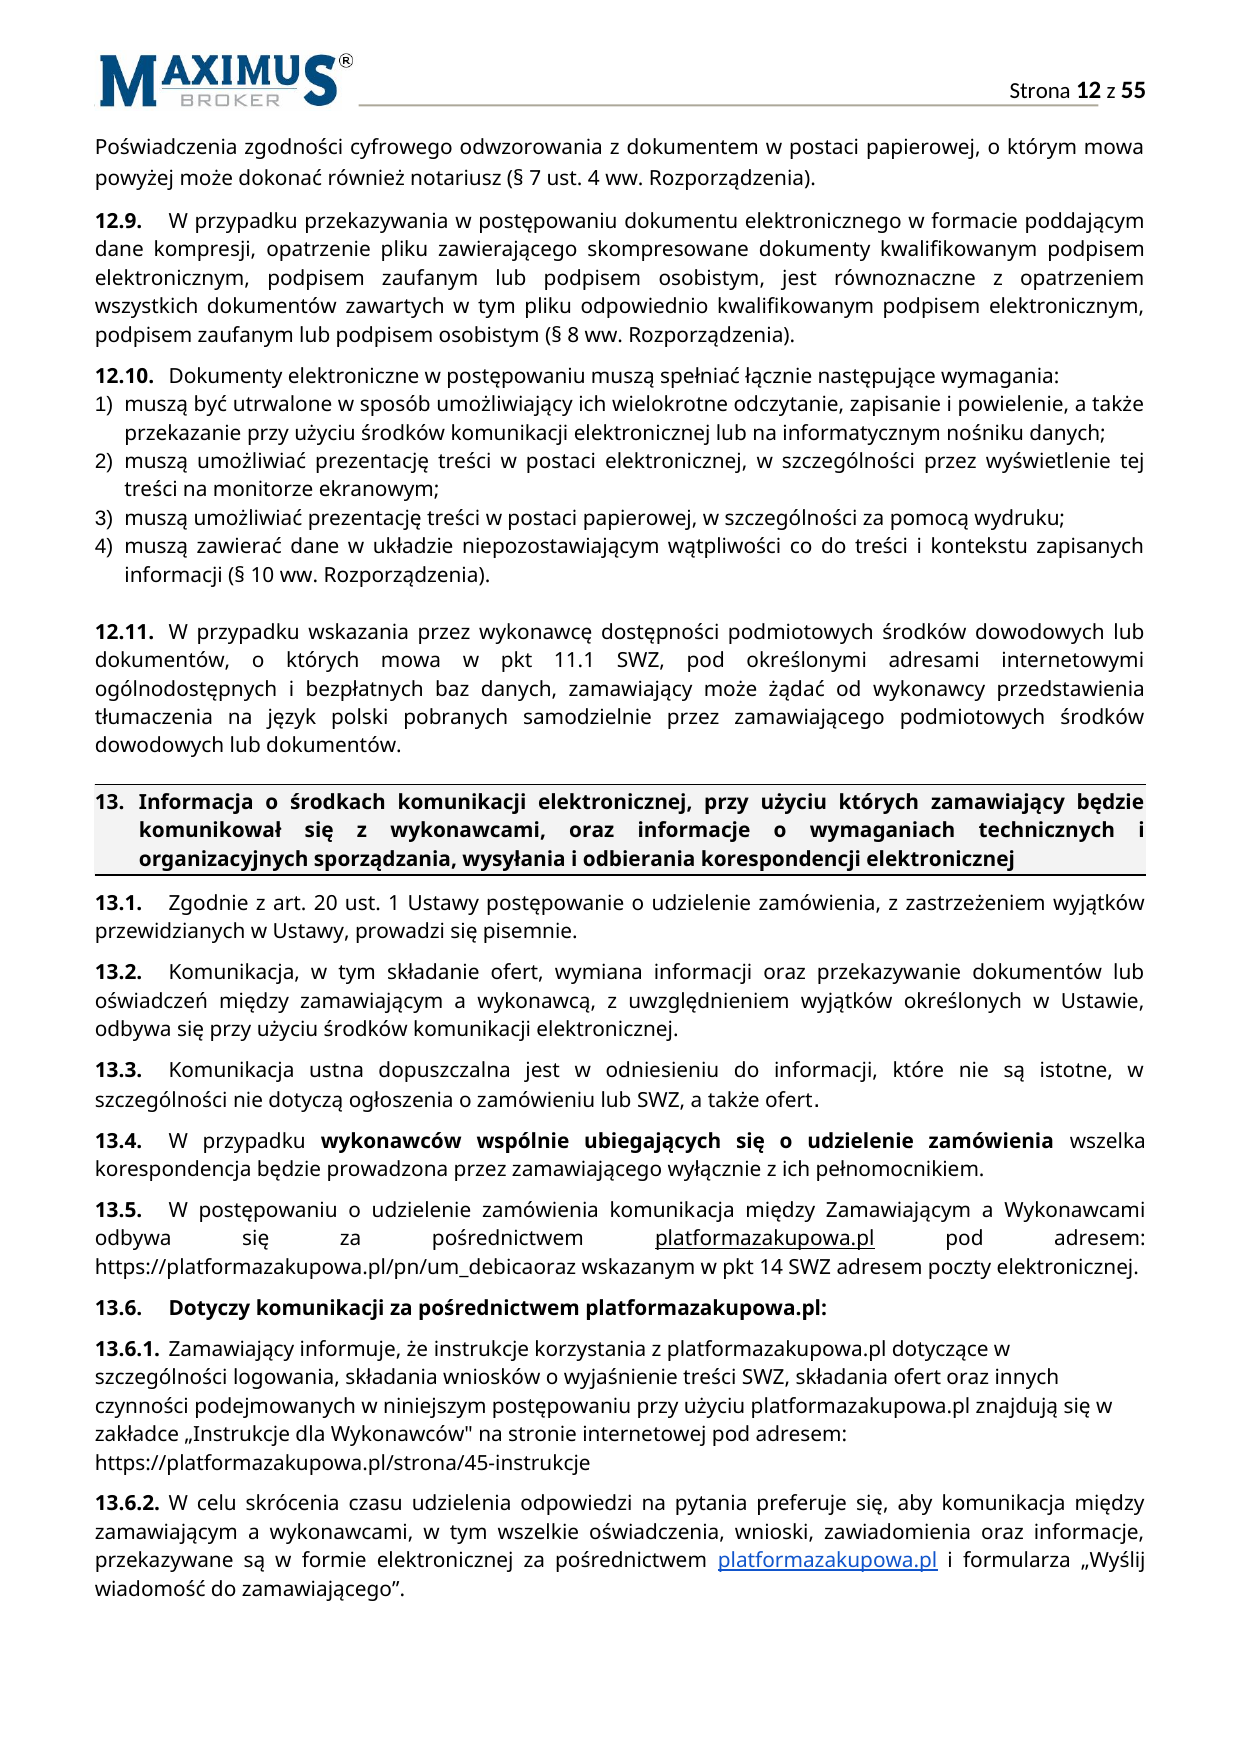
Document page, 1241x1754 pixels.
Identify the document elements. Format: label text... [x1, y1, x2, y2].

list muszą być utrwalone w sposób umożliwiający ich wielokrotne odczytanie, zapisanie i powielenie, a także przekazanie przy użyciu środków komunikacji elektronicznej lub na informatycznym nośniku danych; [94, 389, 1146, 446]
list Komunikacja ustna dopuszczalna jest w odniesieniu do informacji, które nie są istotne, w szczególności nie dotyczą ogłoszenia o zamówieniu lub SWZ, a także ofert. [94, 1055, 1146, 1113]
list W celu skrócenia czasu udzielenia odpowiedzi na pytania preferuje się, aby komunikacja między zamawiającym a wykonawcami, w tym wszelkie oświadczenia, wnioski, zawiadomienia oraz informacje, przekazywane są w formie elektronicznej za pośrednictwem platformazakupowa.pl i formularza „Wyślij wiadomość do zamawiającego”. [94, 1488, 1146, 1602]
picture [94, 50, 359, 111]
list W przypadku wykonawców wspólnie ubiegających się o udzielenie zamówienia wszelka korespondencja będzie prowadzona przez zamawiającego wyłącznie z ich pełnomocnikiem. [94, 1126, 1146, 1183]
list Komunikacja, w tym składanie ofert, wymiana informacji oraz przekazywanie dokumentów lub oświadczeń między zamawiającym a wykonawcą, z uwzględnieniem wyjątków określonych w Ustawie, odbywa się przy użyciu środków komunikacji elektronicznej. [94, 957, 1146, 1043]
list Dokumenty elektroniczne w postępowaniu muszą spełniać łącznie następujące wymagania: [94, 361, 1146, 389]
list muszą zawierać dane w układzie niepozostawiającym wątpliwości co do treści i kontekstu zapisanych informacji (§ 10 ww. Rozporządzenia). [94, 531, 1146, 588]
list muszą umożliwiać prezentację treści w postaci elektronicznej, w szczególności przez wyświetlenie tej treści na monitorze ekranowym; [94, 446, 1146, 503]
subtitle Informacja o środkach komunikacji elektronicznej, przy użyciu których zamawiający będzie komunikował się z wykonawcami, oraz informacje o wymaganiach technicznych i organizacyjnych sporządzania, wysyłania i odbierania korespondencji elektronicznej [94, 785, 1146, 876]
list Zamawiający informuje, że instrukcje korzystania z platformazakupowa.pl dotyczące w szczególności logowania, składania wniosków o wyjaśnienie treści SWZ, składania ofert oraz innych czynności podejmowanych w niniejszym postępowaniu przy użyciu platformazakupowa.pl znajdują się w zakładce „Instrukcje dla Wykonawców" na stronie internetowej pod adresem: https://platformazakupowa.pl/strona/45-instrukcje [94, 1334, 1146, 1476]
list muszą umożliwiać prezentację treści w postaci papierowej, w szczególności za pomocą wydruku; [94, 503, 1146, 531]
list W postępowaniu o udzielenie zamówienia komunikacja między Zamawiającym a Wykonawcami odbywa się za pośrednictwem platformazakupowa.pl pod adresem: https://platformazakupowa.pl/pn/um_debicaoraz wskazanym w pkt 14 SWZ adresem poczty elektronicznej. [94, 1195, 1146, 1280]
list W przypadku przekazywania w postępowaniu dokumentu elektronicznego w formacie poddającym dane kompresji, opatrzenie pliku zawierającego skompresowane dokumenty kwalifikowanym podpisem elektronicznym, podpisem zaufanym lub podpisem osobistym, jest równoznaczne z opatrzeniem wszystkich dokumentów zawartych w tym pliku odpowiednio kwalifikowanym podpisem elektronicznym, podpisem zaufanym lub podpisem osobistym (§ 8 ww. Rozporządzenia). [94, 206, 1146, 348]
list Zgodnie z art. 20 ust. 1 Ustawy postępowanie o udzielenie zamówienia, z zastrzeżeniem wyjątków przewidzianych w Ustawy, prowadzi się pisemnie. [94, 888, 1146, 945]
list W przypadku wskazania przez wykonawcę dostępności podmiotowych środków dowodowych lub dokumentów, o których mowa w pkt 11.1 SWZ, pod określonymi adresami internetowymi ogólnodostępnych i bezpłatnych baz danych, zamawiający może żądać od wykonawcy przedstawienia tłumaczenia na język polski pobranych samodzielnie przez zamawiającego podmiotowych środków dowodowych lub dokumentów. [94, 617, 1146, 759]
text Poświadczenia zgodności cyfrowego odwzorowania z dokumentem w postaci papierowej, o którym mowa powyżej może dokonać również notariusz (§ 7 ust. 4 ww. Rozporządzenia). [94, 132, 1146, 191]
list Dotyczy komunikacji za pośrednictwem platformazakupowa.pl: [94, 1293, 1146, 1321]
